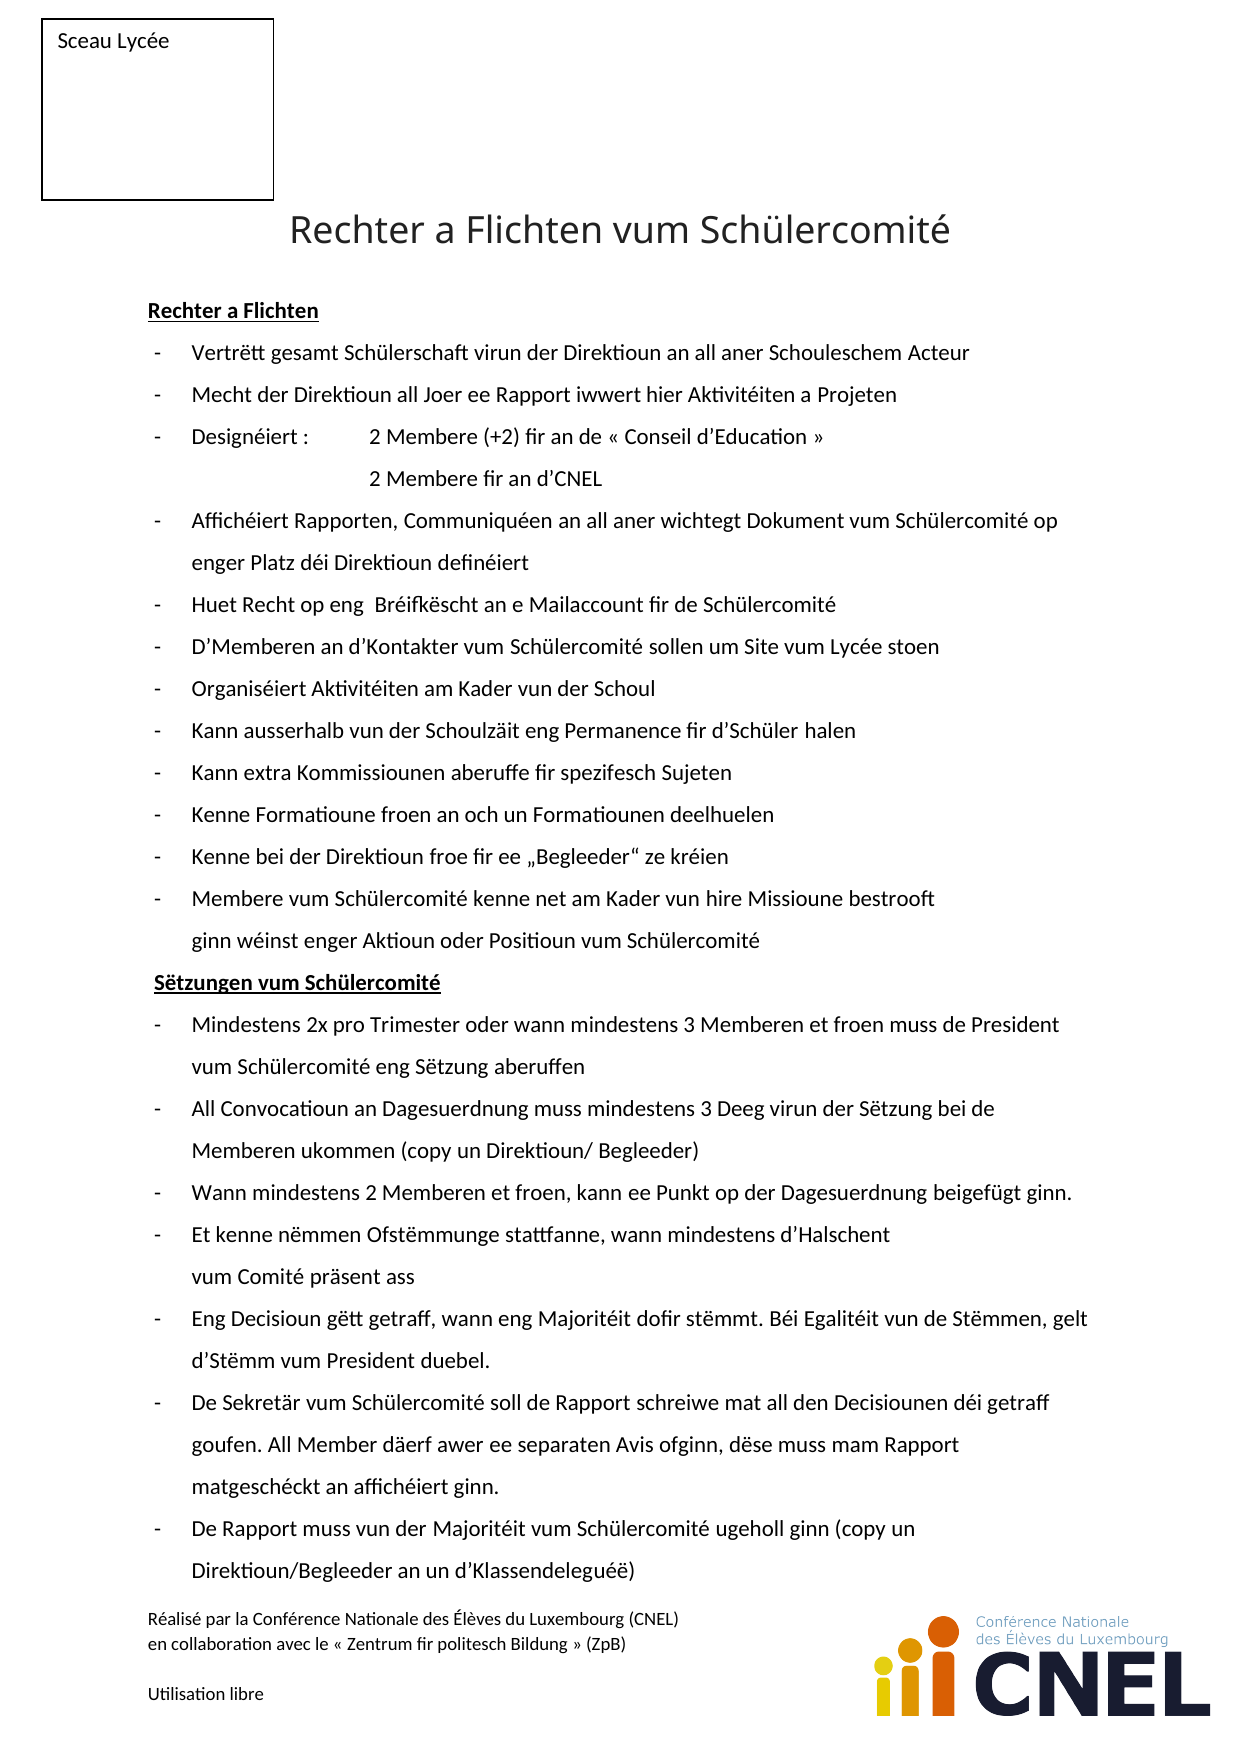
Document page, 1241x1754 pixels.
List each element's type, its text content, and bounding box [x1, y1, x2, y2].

list Mecht der Direktioun all Joer ee Rapport iwwert hier Aktivitéiten a Projeten [154, 381, 1093, 408]
text Rechter a Flichten [148, 297, 1093, 324]
text Rechter a Flichten vum Schülercomité [148, 203, 1093, 254]
list Mindestens 2x pro Trimester oder wann mindestens 3 Memberen et froen muss de President vum Schülercomité eng Sëtzung aberuffen [154, 1010, 1093, 1080]
list Vertrëtt gesamt Schülerschaft virun der Direktioun an all aner Schouleschem Acteur [154, 338, 1093, 367]
list Membere vum Schülercomité kenne net am Kader vun hire Missioune bestrooft ginn wéinst enger Aktioun oder Positioun vum Schülercomité [154, 884, 1093, 954]
list All Convocatioun an Dagesuerdnung muss mindestens 3 Deeg virun der Sëtzung bei de Memberen ukommen (copy un Direktioun/ Begleeder) [154, 1094, 1093, 1164]
list Et kenne nëmmen Ofstëmmunge stattfanne, wann mindestens d’Halschent vum Comité präsent ass [154, 1220, 1093, 1290]
list Kann extra Kommissiounen aberuffe fir spezifesch Sujeten [154, 758, 1093, 786]
list Eng Decisioun gëtt getraff, wann eng Majoritéit dofir stëmmt. Béi Egalitéit vun de Stëmmen, gelt d’Stëmm vum President duebel. [154, 1304, 1093, 1374]
text 2 Membere fir an d’CNEL [295, 464, 1093, 492]
list Wann mindestens 2 Memberen et froen, kann ee Punkt op der Dagesuerdnung beigefügt ginn. [154, 1178, 1093, 1206]
list De Rapport muss vun der Majoritéit vum Schülercomité ugeholl ginn (copy un Direktioun/Begleeder an un d’Klassendeleguéë) [154, 1514, 1093, 1584]
list De Sekretär vum Schülercomité soll de Rapport schreiwe mat all den Decisiounen déi getraff goufen. All Member däerf awer ee separaten Avis ofginn, dëse muss mam Rapport matgeschéckt an affichéiert ginn. [154, 1388, 1093, 1500]
list Kenne bei der Direktioun froe fir ee „Begleeder“ ze kréien [154, 842, 1093, 870]
list Affichéiert Rapporten, Communiquéen an all aner wichtegt Dokument vum Schülercomité op enger Platz déi Direktioun definéiert [154, 506, 1093, 576]
text Sëtzungen vum Schülercomité [154, 968, 1093, 996]
list Kann ausserhalb vun der Schoulzäit eng Permanence fir d’Schüler halen [154, 716, 1093, 744]
list Organiséiert Aktivitéiten am Kader vun der Schoul [154, 674, 1093, 702]
list D’Memberen an d’Kontakter vum Schülercomité sollen um Site vum Lycée stoen [154, 632, 1093, 660]
list Designéiert : 2 Membere (+2) fir an de « Conseil d’Education » [154, 422, 1093, 451]
list Kenne Formatioune froen an och un Formatiounen deelhuelen [154, 800, 1093, 828]
picture [874, 1616, 1211, 1716]
list Huet Recht op eng Bréifkëscht an e Mailaccount fir de Schülercomité [154, 590, 1093, 618]
